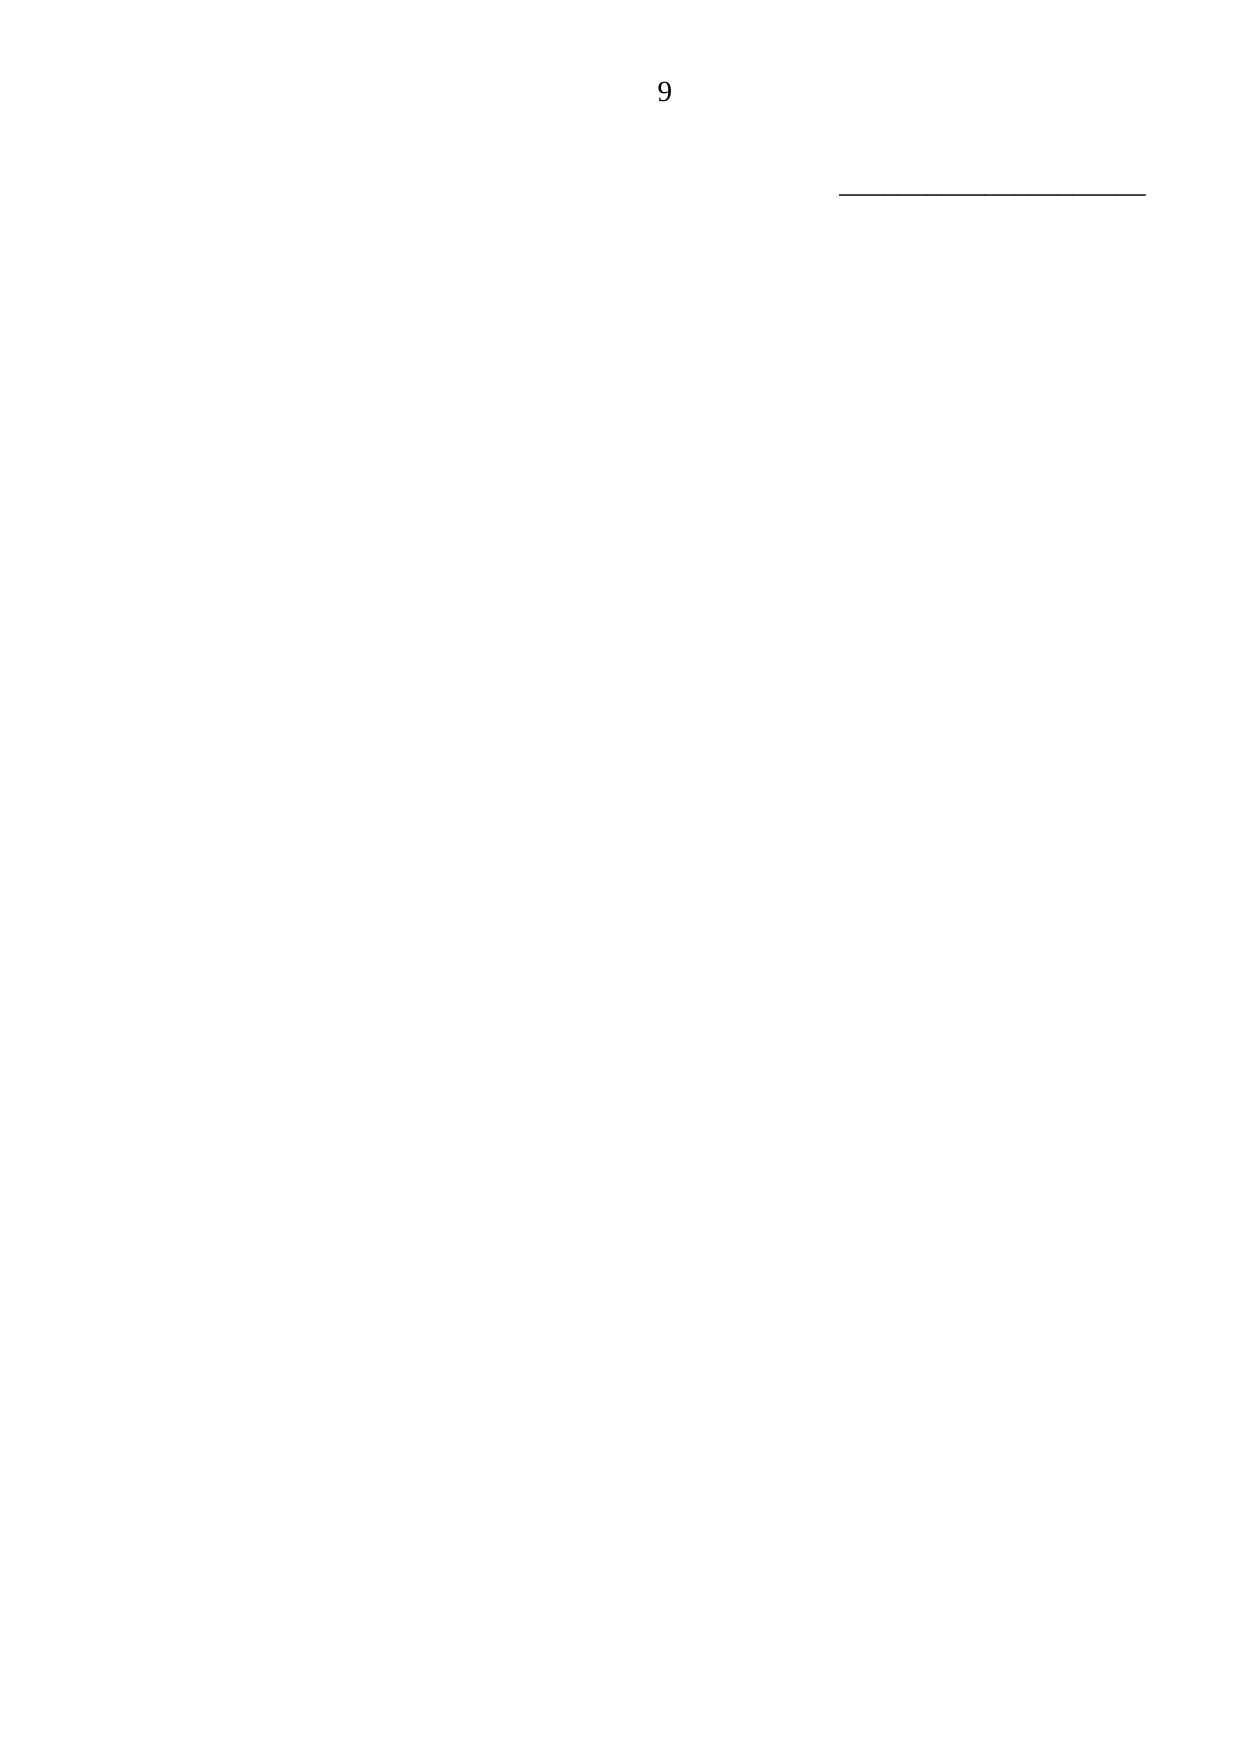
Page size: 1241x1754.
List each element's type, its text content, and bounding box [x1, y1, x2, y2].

text _____________________ [162, 136, 1152, 198]
